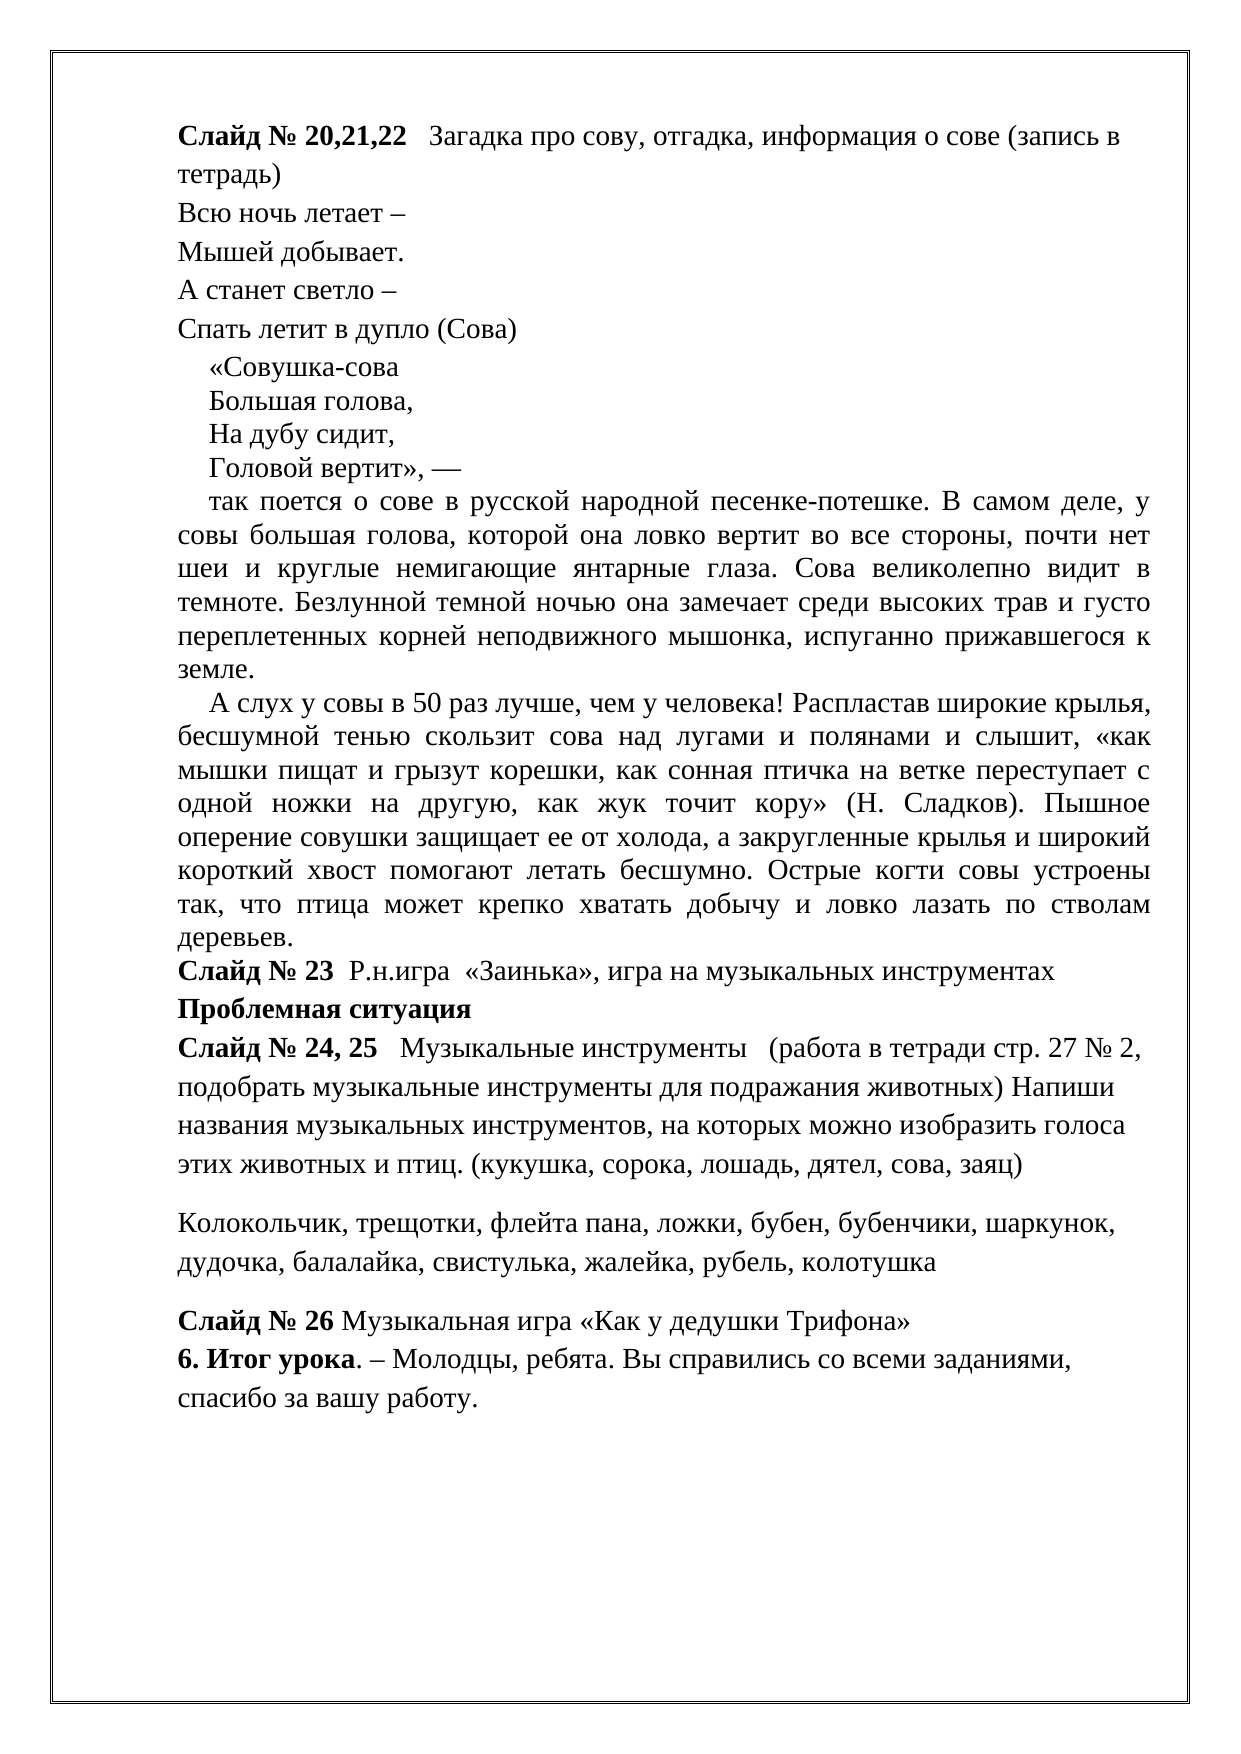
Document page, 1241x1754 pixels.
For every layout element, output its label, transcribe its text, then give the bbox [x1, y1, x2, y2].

text А слух у совы в 50 раз лучше, чем у человека! Распластав широкие крылья, бесшумной тенью скользит сова над лугами и полянами и слышит, «как мышки пищат и грызут корешки, как сонная птичка на ветке переступает с одной ножки на другую, как жук точит кору» (Н. Сладков). Пышное оперение совушки защищает ее от холода, а закругленные крылья и широкий короткий хвост помогают летать бесшумно. Острые когти совы устроены так, что птица может крепко хватать добычу и ловко лазать по стволам деревьев. [177, 685, 1152, 953]
text На дубу сидит, [177, 416, 1152, 450]
text так поется о сове в русской народной песенке-потешке. В самом деле, у совы большая голова, которой она ловко вертит во все стороны, почти нет шеи и круглые немигающие янтарные глаза. Сова великолепно видит в темноте. Безлунной темной ночью она замечает среди высоких трав и густо переплетенных корней неподвижного мышонка, испуганно прижавшегося к земле. [177, 483, 1152, 685]
text Слайд № 23 Р.н.игра «Заинька», игра на музыкальных инструментах Проблемная ситуация Слайд № 24, 25 Музыкальные инструменты (работа в тетради стр. 27 № 2, подобрать музыкальные инструменты для подражания животных) Напиши названия музыкальных инструментов, на которых можно изобразить голоса этих животных и птиц. (кукушка, сорока, лошадь, дятел, сова, заяц) [177, 953, 1152, 1179]
text Всю ночь летает – Мышей добывает. А станет светло – Спать летит в дупло (Сова) [177, 195, 1152, 344]
text Слайд № 20,21,22 Загадка про сову, отгадка, информация о сове (запись в тетрадь) [177, 118, 1152, 190]
text Большая голова, [177, 383, 1152, 416]
text Колокольчик, трещотки, флейта пана, ложки, бубен, бубенчики, шаркунок, дудочка, балалайка, свистулька, жалейка, рубель, колотушка [177, 1205, 1152, 1277]
text Слайд № 26 Музыкальная игра «Как у дедушки Трифона» 6. Итог урока. – Молодцы, ребята. Вы справились со всеми заданиями, спасибо за вашу работу. [177, 1303, 1152, 1414]
text «Совушка-сова [177, 349, 1152, 383]
text Головой вертит», — [177, 450, 1152, 483]
